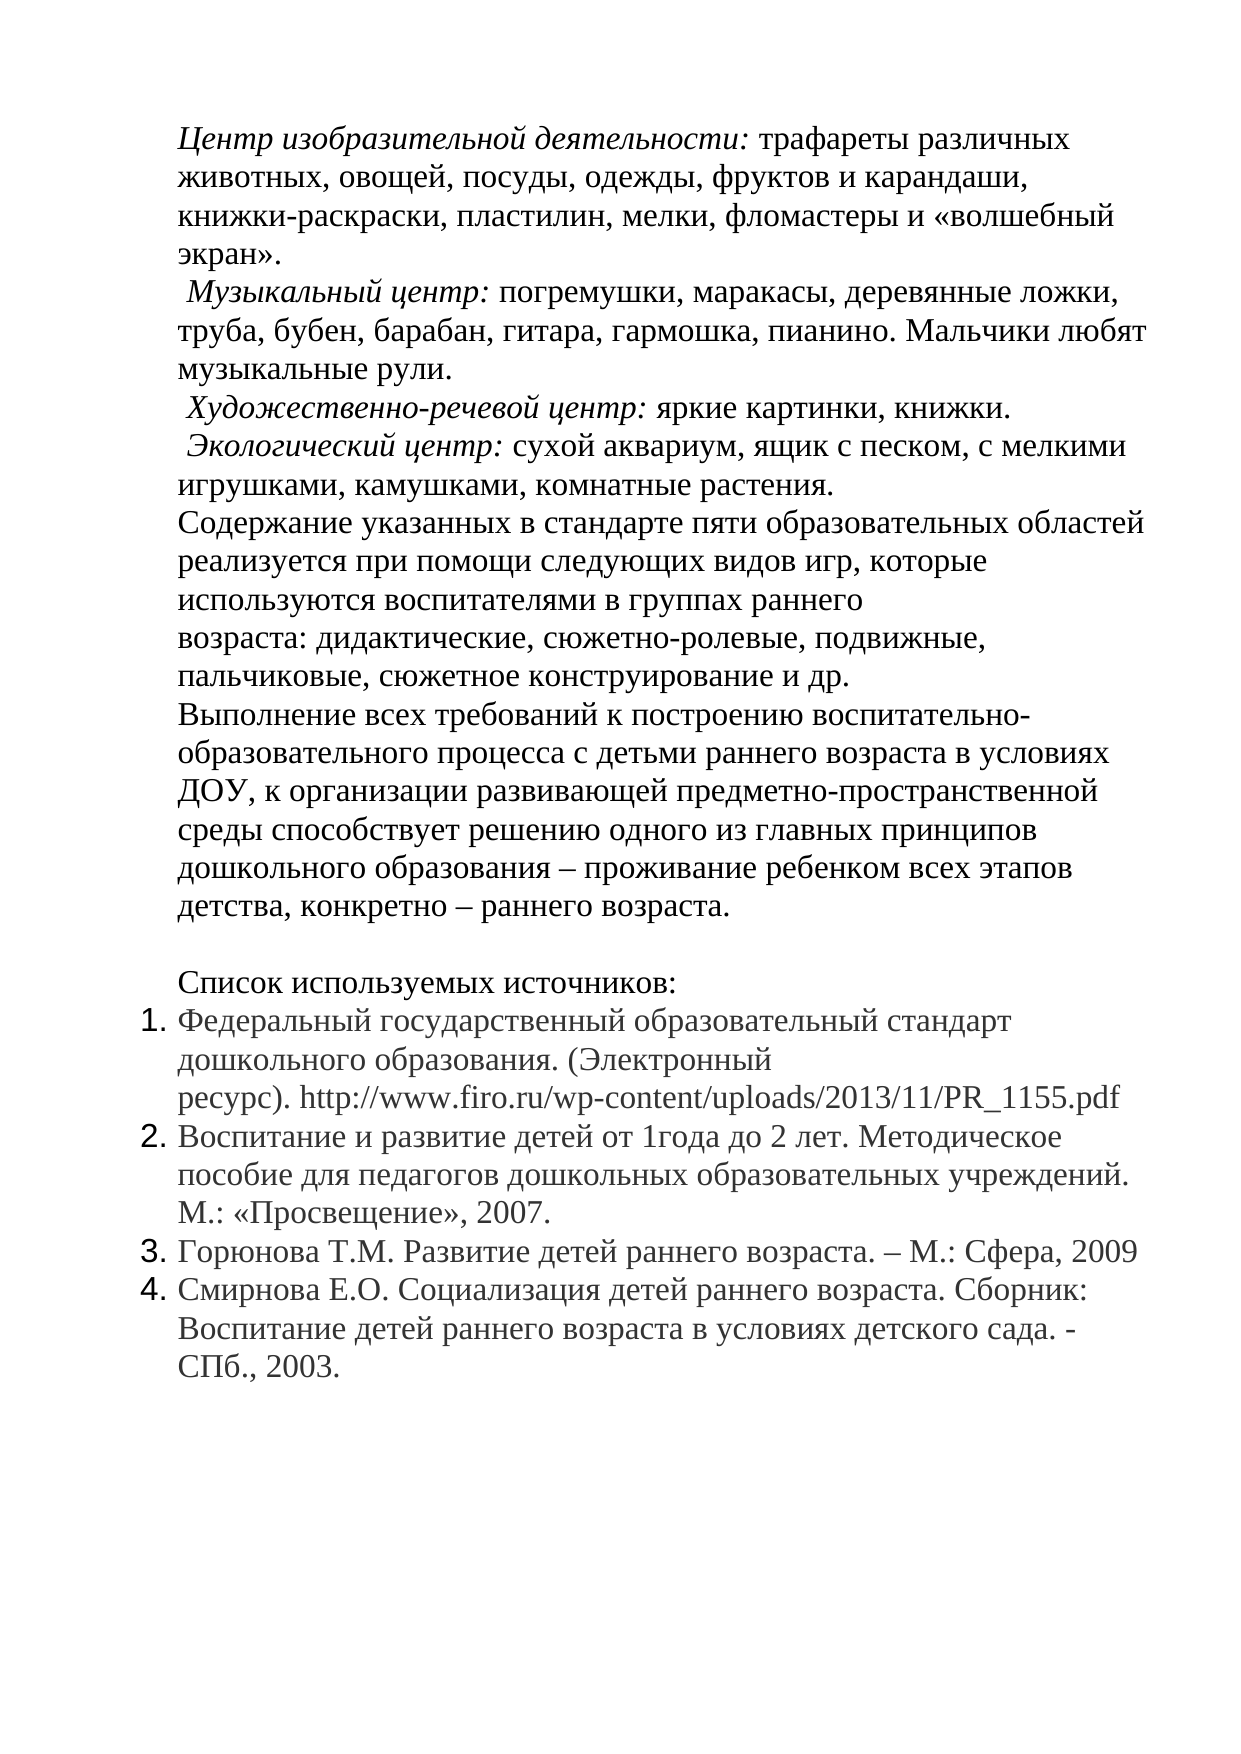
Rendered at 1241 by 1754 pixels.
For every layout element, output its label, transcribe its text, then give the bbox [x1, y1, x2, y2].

list Горюнова Т.М. Развитие детей раннего возраста. – М.: Сфера, 2009 [140, 1231, 1152, 1269]
text Выполнение всех требований к построению воспитательно-образовательного процесса с детьми раннего возраста в условиях ДОУ, к организации развивающей предметно-пространственной среды способствует решению одного из главных принципов дошкольного образования – проживание ребенком всех этапов детства, конкретно – раннего возраста. [177, 694, 1152, 924]
text Список используемых источников: [177, 962, 1152, 1001]
text Содержание указанных в стандарте пяти образовательных областей реализуется при помощи следующих видов игр, которые используются воспитателями в группах раннего возраста: дидактические, сюжетно-ролевые, подвижные, пальчиковые, сюжетное конструирование и др. [177, 502, 1152, 694]
text Экологический центр: сухой аквариум, ящик с песком, с мелкими игрушками, камушками, комнатные растения. [177, 425, 1152, 502]
text Художественно-речевой центр: яркие картинки, книжки. [177, 387, 1152, 425]
text Музыкальный центр: погремушки, маракасы, деревянные ложки, труба, бубен, барабан, гитара, гармошка, пианино. Мальчики любят музыкальные рули. [177, 271, 1152, 387]
text Центр изобразительной деятельности: трафареты различных животных, овощей, посуды, одежды, фруктов и карандаши, книжки-раскраски, пластилин, мелки, фломастеры и «волшебный экран». [177, 118, 1152, 271]
list Федеральный государственный образовательный стандарт дошкольного образования. (Электронный ресурс). http://www.firo.ru/wp-content/uploads/2013/11/PR_1155.pdf [140, 1001, 1152, 1116]
list Воспитание и развитие детей от 1года до 2 лет. Методическое пособие для педагогов дошкольных образовательных учреждений. М.: «Просвещение», 2007. [140, 1116, 1152, 1231]
list Смирнова Е.О. Социализация детей раннего возраста. Сборник: Воспитание детей раннего возраста в условиях детского сада. - СПб., 2003. [140, 1269, 1152, 1385]
